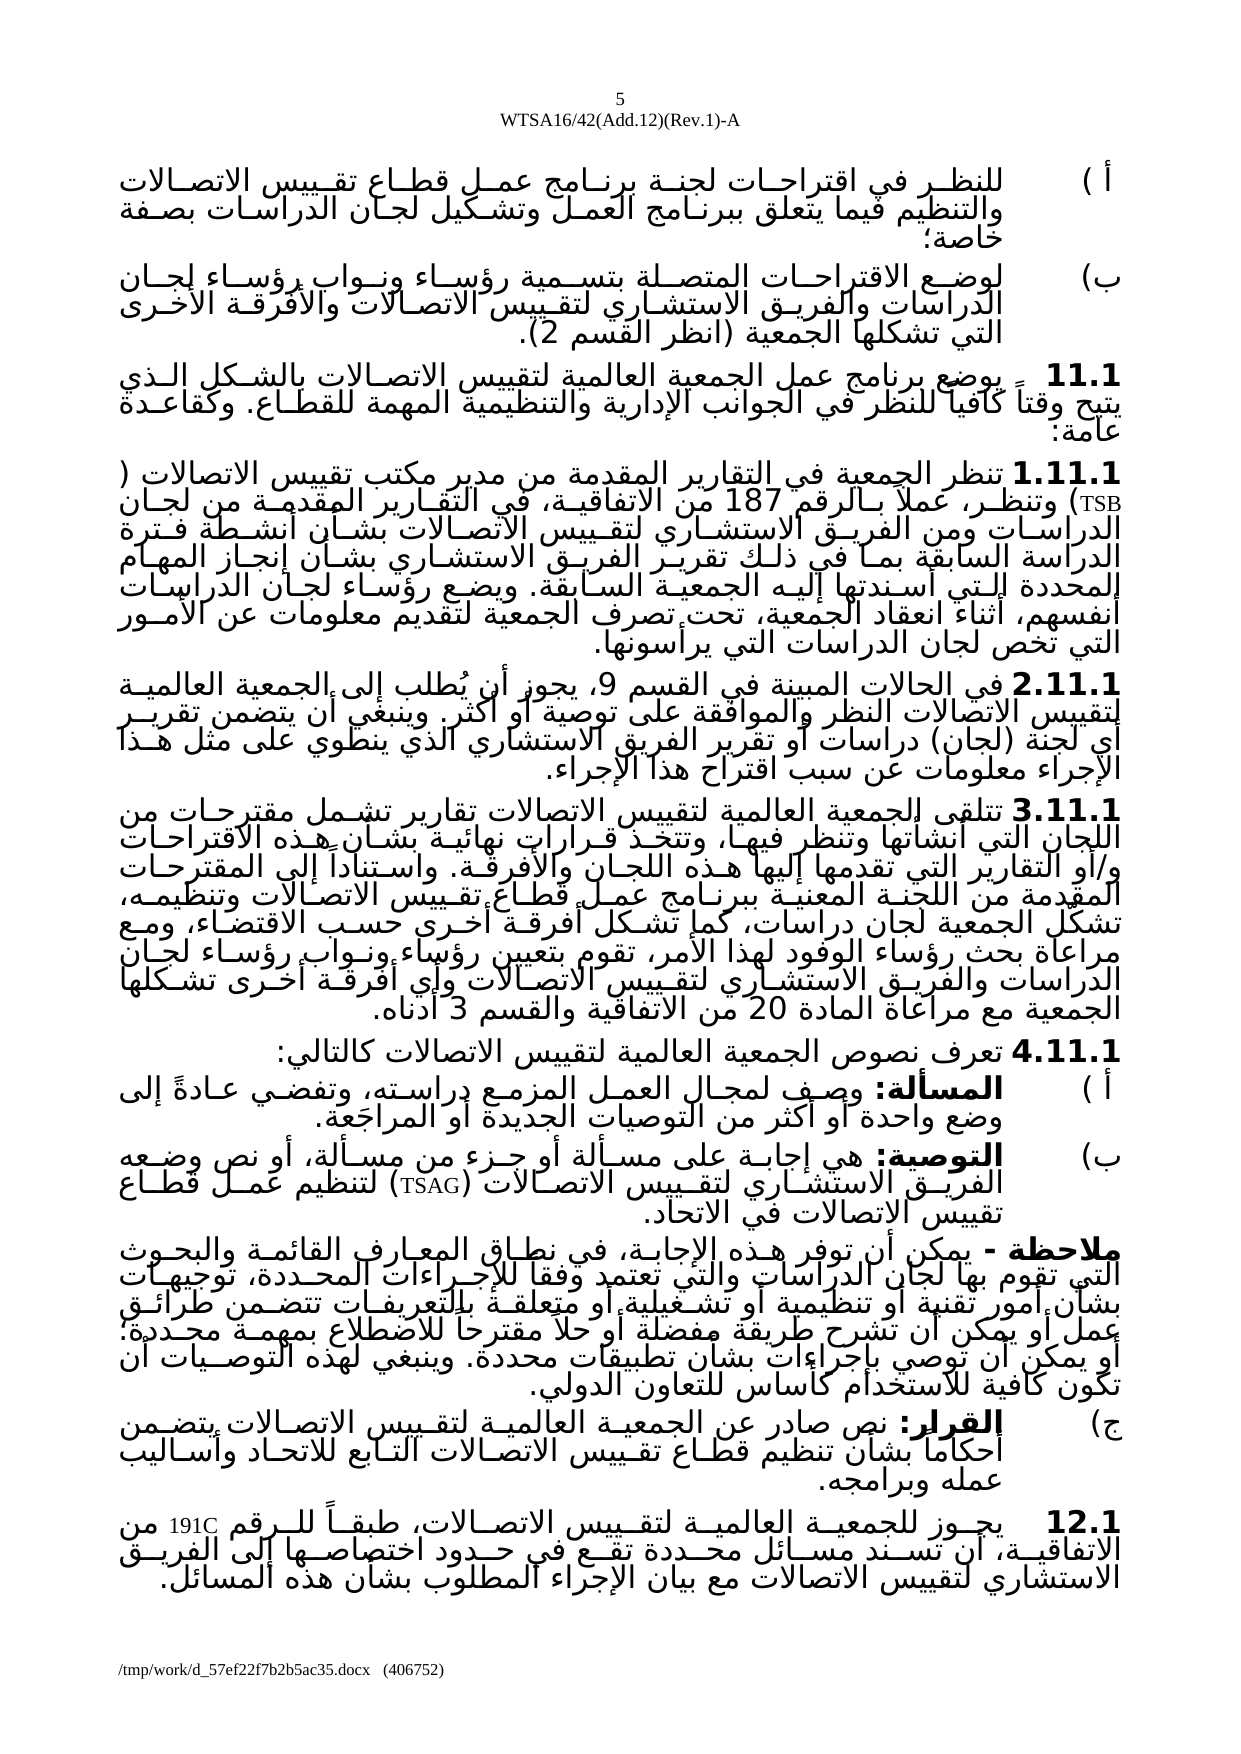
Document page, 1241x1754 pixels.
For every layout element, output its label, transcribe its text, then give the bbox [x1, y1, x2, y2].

text ج) القرار: نص صادر عن الجمعية العالمية لتقييس الاتصالات يتضمن أحكاماً بشأن تنظيم قطاع تقييس الاتصالات التابع للاتحاد وأساليب عمله وبرامجه. [118, 1411, 1122, 1498]
text 4.11.1 تعرف نصوص الجمعية العالمية لتقييس الاتصالات كالتالي: [529, 1039, 1122, 1068]
text 1.11.1 تنظر الجمعية في التقارير المقدمة من مدير مكتب تقييس الاتصالات (TSB) وتنظر، عملاً بالرقم 187 من الاتفاقية، في التقارير المقدمة من لجان الدراسات ومن الفريق الاستشاري لتقييس الاتصالات بشأن أنشطة فترة الدراسة السابقة بما في ذلك تقرير الفريق الاستشاري بشأن إنجاز المهام المحددة التي أسندتها إليه الجمعية السابقة. ويضع رؤساء لجان الدراسات أنفسهم، أثناء انعقاد الجمعية، تحت تصرف الجمعية لتقديم معلومات عن الأمور التي تخص لجان الدراسات التي يرأسونها. [118, 461, 1122, 660]
text 4.11.1 تعرف نصوص الجمعية العالمية لتقييس الاتصالات كالتالي: [118, 1039, 601, 1068]
text ب) لوضع الاقتراحات المتصلة بتسمية رؤساء ونواب رؤساء لجان الدراسات والفريق الاستشاري لتقييس الاتصالات والأفرقة الأخرى التي تشكلها الجمعية (انظر القسم 2). [118, 264, 1122, 351]
text 2.11.1 في الحالات المبينة في القسم 9، يجوز أن يُطلب إلى الجمعية العالمية لتقييس الاتصالات النظر والموافقة على توصية أو أكثر. وينبغي أن يتضمن تقرير أي لجنة (لجان) دراسات أو تقرير الفريق الاستشاري الذي ينطوي على مثل هذا الإجراء معلومات عن سبب اقتراح هذا الإجراء. [118, 673, 1122, 787]
text 3.11.1 تتلقى الجمعية العالمية لتقييس الاتصالات تقارير تشمل مقترحات من اللجان التي أنشأتها وتنظر فيها، وتتخذ قرارات نهائية بشأن هذه الاقتراحات و/أو التقارير التي تقدمها إليها هذه اللجان والأفرقة. واستناداً إلى المقترحات المقدمة من اللجنة المعنية ببرنامج عمل قطاع تقييس الاتصالات وتنظيمه، تشكّل الجمعية لجان دراسات، كما تشكل أفرقة أخرى حسب الاقتضاء، ومع مراعاة بحث رؤساء الوفود لهذا الأمر، تقوم بتعيين رؤساء ونواب رؤساء لجان الدراسات والفريق الاستشاري لتقييس الاتصالات وأي أفرقة أخرى تشكلها الجمعية مع مراعاة المادة 20 من الاتفاقية والقسم 3 أدناه. [118, 799, 1122, 1026]
text أ ) المسألة: وصف لمجال العمل المزمع دراسته، وتفضي عادةً إلى وضع واحدة أو أكثر من التوصيات الجديدة أو المراجَعة. [118, 1076, 698, 1134]
text 12.1 يجوز للجمعية العالمية لتقييس الاتصالات، طبقاً للرقم 191C من الاتفاقية، أن تسند مسائل محددة تقع في حدود اختصاصها إلى الفريق الاستشاري لتقييس الاتصالات مع بيان الإجراء المطلوب بشأن هذه المسائل. [118, 1511, 1122, 1596]
text 11.1 يوضع برنامج عمل الجمعية العالمية لتقييس الاتصالات بالشكل الذي يتيح وقتاً كافياً للنظر في الجوانب الإدارية والتنظيمية المهمة للقطاع. وكقاعدة عامة: [118, 364, 1122, 449]
text أ ) للنظر في اقتراحات لجنة برنامج عمل قطاع تقييس الاتصالات والتنظيم فيما يتعلق ببرنامج العمل وتشكيل لجان الدراسات بصفة خاصة؛ [118, 168, 1122, 256]
text ملاحظة - يمكن أن توفر هذه الإجابة، في نطاق المعارف القائمة والبحوث التي تقوم بها لجان الدراسات والتي تعتمد وفقاً للإجراءات المحددة، توجيهات بشأن أمور تقنية أو تنظيمية أو تشغيلية أو متعلقة بالتعريفات تتضمن طرائق عمل أو يمكن أن تشرح طريقة مفضلة أو حلاً مقترحاً للاضطلاع بمهمة محددة؛ أو يمكن أن توصي بإجراءات بشأن تطبيقات محددة. وينبغي لهذه التوصيات أن تكون كافية للاستخدام كأساس للتعاون الدولي. [118, 1239, 1122, 1402]
text ب) التوصية: هي إجابة على مسألة أو جزء من مسألة، أو نص وضعه الفريق الاستشاري لتقييس الاتصالات (TSAG) لتنظيم عمل قطاع تقييس الاتصالات في الاتحاد. [118, 1143, 1122, 1230]
text أ ) المسألة: وصف لمجال العمل المزمع دراسته، وتفضي عادةً إلى وضع واحدة أو أكثر من التوصيات الجديدة أو المراجَعة. [669, 1076, 1122, 1134]
